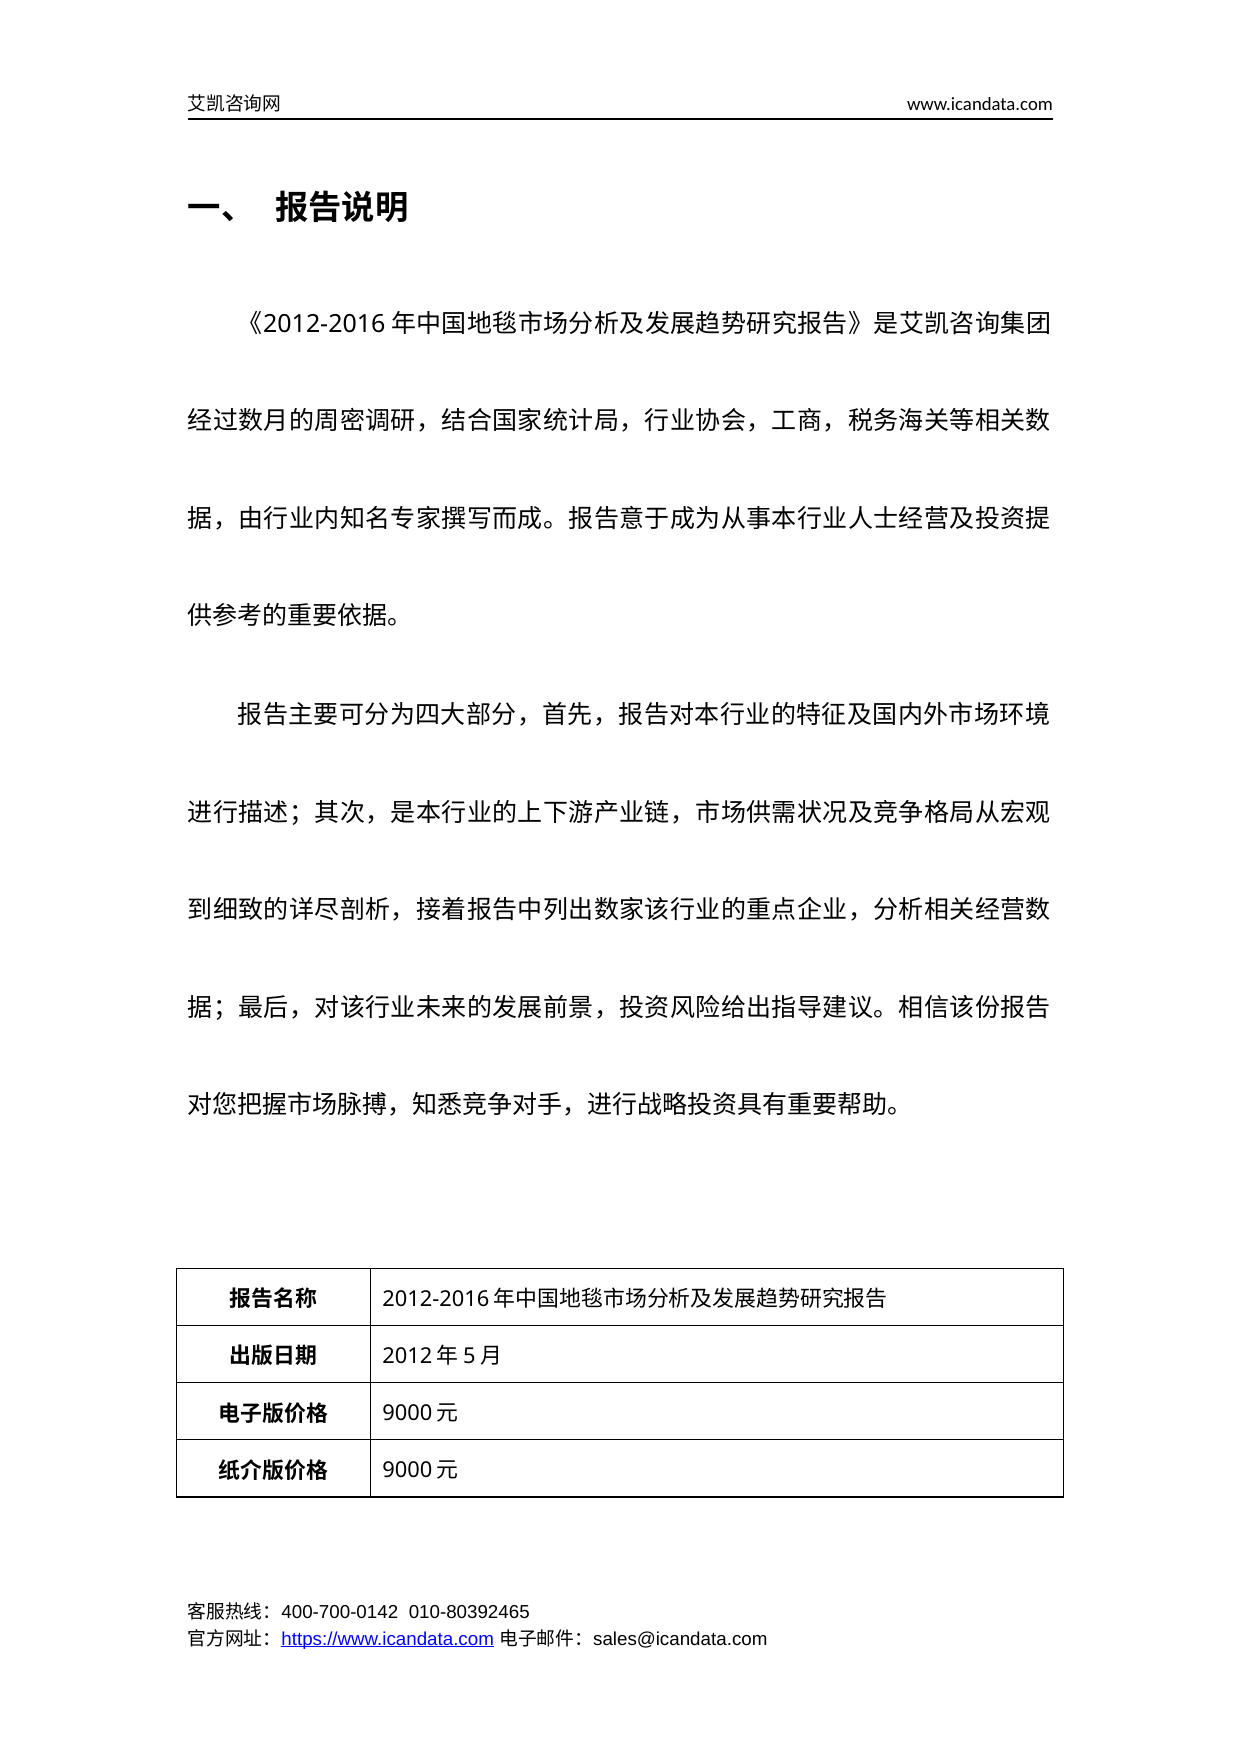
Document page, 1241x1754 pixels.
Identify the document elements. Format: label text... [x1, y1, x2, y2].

table_header 报告名称 [177, 1269, 370, 1325]
table_cell 纸介版价格 [177, 1440, 370, 1496]
table_cell 9000元 [371, 1440, 1063, 1496]
table_cell 出版日期 [177, 1326, 370, 1382]
table_cell 2012年5月 [371, 1326, 1063, 1382]
text 《2012-2016年中国地毯市场分析及发展趋势研究报告》是艾凯咨询集团经过数月的周密调研，结合国家统计局，行业协会，工商，税务海关等相关数据，由行业内知名专家撰写而成。报告意于成为从事本行业人士经营及投资提供参考的重要依据。 [187, 289, 1053, 646]
table_cell 电子版价格 [177, 1383, 370, 1439]
subtitle 报告说明 [187, 172, 1053, 237]
table_header 2012-2016年中国地毯市场分析及发展趋势研究报告 [371, 1269, 1063, 1325]
table_cell 9000元 [371, 1383, 1063, 1439]
text 报告主要可分为四大部分，首先，报告对本行业的特征及国内外市场环境进行描述；其次，是本行业的上下游产业链，市场供需状况及竞争格局从宏观到细致的详尽剖析，接着报告中列出数家该行业的重点企业，分析相关经营数据；最后，对该行业未来的发展前景，投资风险给出指导建议。相信该份报告对您把握市场脉搏，知悉竞争对手，进行战略投资具有重要帮助。 [187, 681, 1053, 1136]
